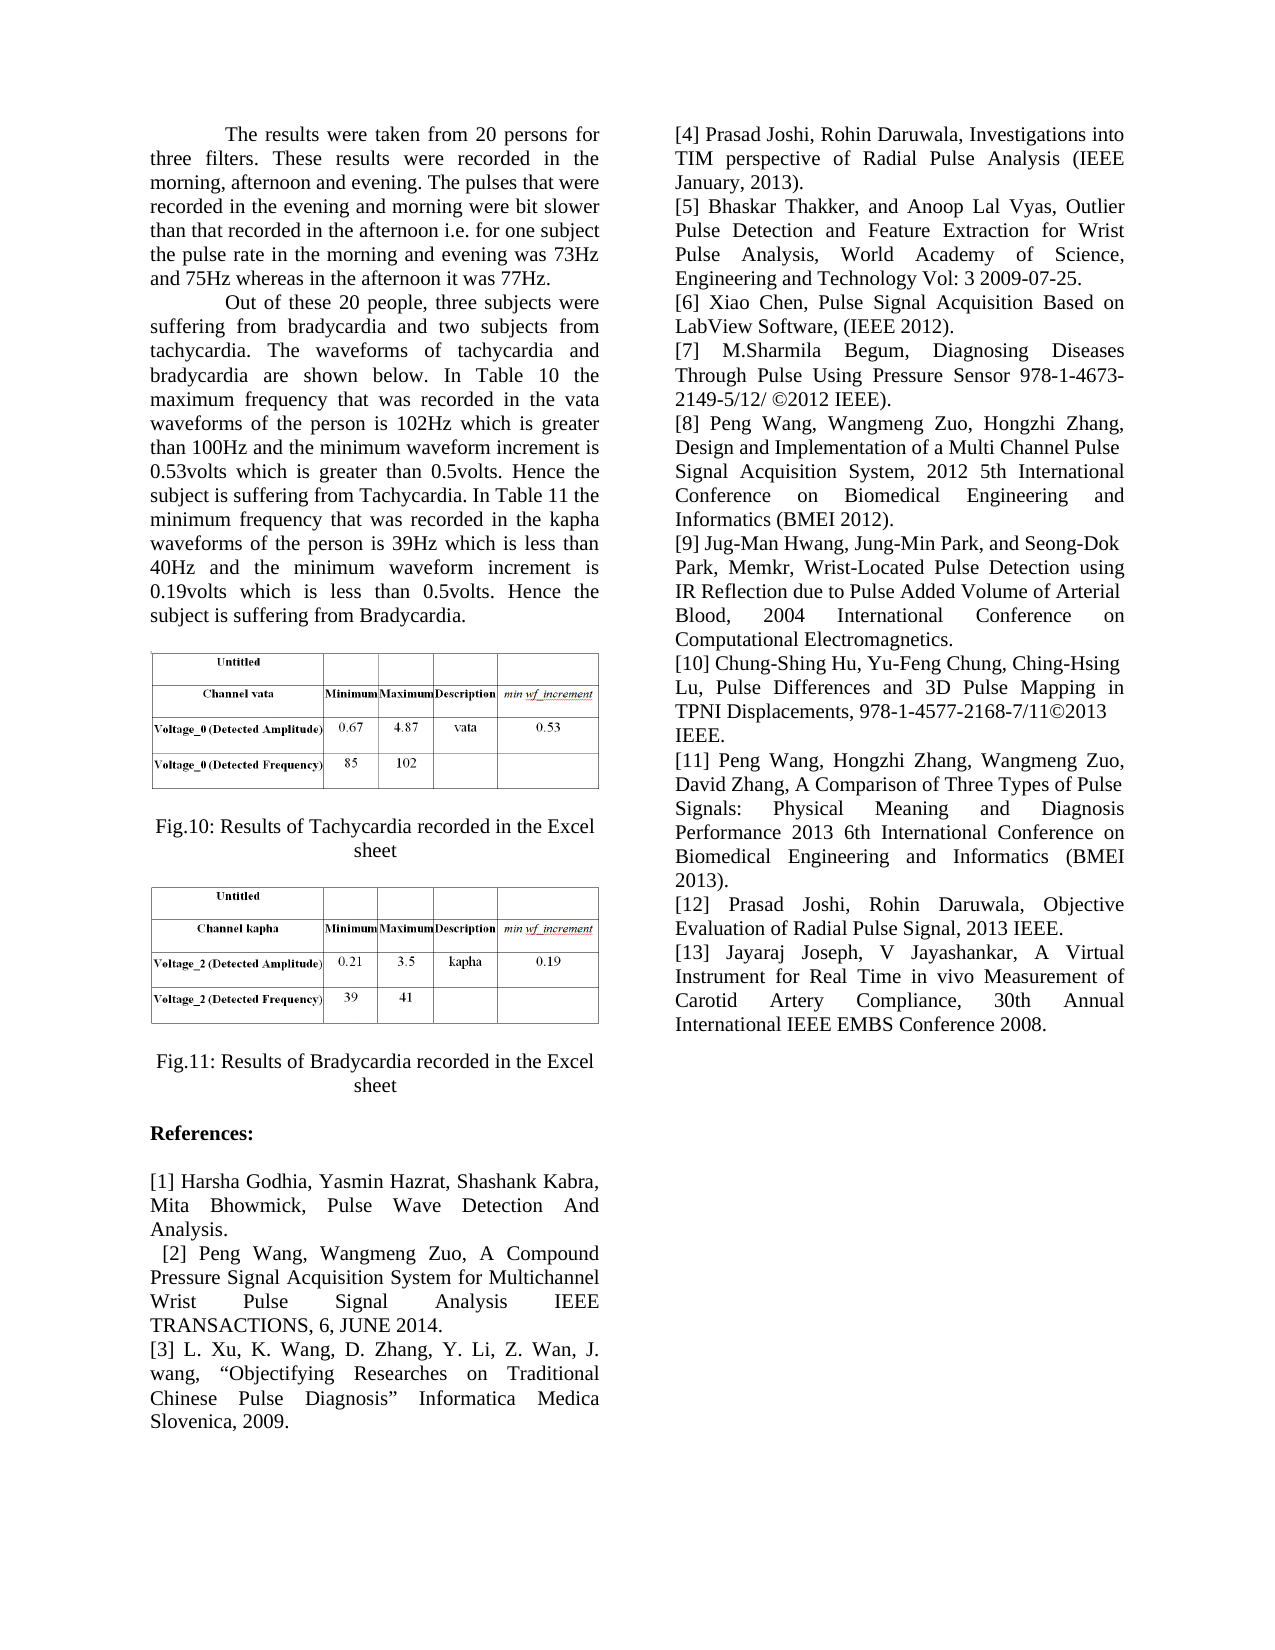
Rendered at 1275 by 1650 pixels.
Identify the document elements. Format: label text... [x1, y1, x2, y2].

text IEEE. [675, 723, 1125, 747]
picture [150, 886, 600, 1025]
text [6] Xiao Chen, Pulse Signal Acquisition Based on LabView Software, (IEEE 2012). [675, 290, 1125, 338]
text [13] Jayaraj Joseph, V Jayashankar, A Virtual Instrument for Real Time in vivo Measurement of Carotid Artery Compliance, 30th Annual International IEEE EMBS Conference 2008. [675, 940, 1125, 1036]
text [7] M.Sharmila Begum, Diagnosing Diseases Through Pulse Using Pressure Sensor 978-1-4673- 2149-5/12/ ©2012 IEEE). [675, 338, 1125, 411]
text [8] Peng Wang, Wangmeng Zuo, Hongzhi Zhang, Design and Implementation of a Multi Channel Pulse [675, 411, 1125, 459]
text Fig.11: Results of Bradycardia recorded in the Excel sheet [150, 1048, 600, 1097]
text Lu, Pulse Differences and 3D Pulse Mapping in TPNI Displacements, 978-1-4577-2168-7/11©2013 [675, 675, 1125, 723]
text [12] Prasad Joshi, Rohin Daruwala, Objective Evaluation of Radial Pulse Signal, 2013 IEEE. [675, 892, 1125, 940]
text [11] Peng Wang, Hongzhi Zhang, Wangmeng Zuo, David Zhang, A Comparison of Three Types of Pulse [675, 747, 1125, 796]
text [3] L. Xu, K. Wang, D. Zhang, Y. Li, Z. Wan, J. wang, “Objectifying Researches on Traditional Chinese Pulse Diagnosis” Informatica Medica Slovenica, 2009. [150, 1337, 600, 1433]
text Signals: Physical Meaning and Diagnosis Performance 2013 6th International Conference on Biomedical Engineering and Informatics (BMEI 2013). [675, 796, 1125, 892]
text Fig.10: Results of Tachycardia recorded in the Excel sheet [150, 814, 600, 862]
text Signal Acquisition System, 2012 5th International Conference on Biomedical Engineering and Informatics (BMEI 2012). [675, 459, 1125, 531]
text [5] Bhaskar Thakker, and Anoop Lal Vyas, Outlier Pulse Detection and Feature Extraction for Wrist Pulse Analysis, World Academy of Science, Engineering and Technology Vol: 3 2009-07-25. [675, 194, 1125, 290]
picture [150, 651, 600, 790]
text References: [150, 1121, 600, 1145]
text Blood, 2004 International Conference on Computational Electromagnetics. [675, 603, 1125, 651]
text Out of these 20 people, three subjects were suffering from bradycardia and two subjects from tachycardia. The waveforms of tachycardia and bradycardia are shown below. In Table 10 the maximum frequency that was recorded in the vata waveforms of the person is 102Hz which is greater than 100Hz and the minimum waveform increment is 0.53volts which is greater than 0.5volts. Hence the subject is suffering from Tachycardia. In Table 11 the minimum frequency that was recorded in the kapha waveforms of the person is 39Hz which is less than 40Hz and the minimum waveform increment is 0.19volts which is less than 0.5volts. Hence the subject is suffering from Bradycardia. [150, 290, 600, 627]
text The results were taken from 20 persons for three filters. These results were recorded in the morning, afternoon and evening. The pulses that were recorded in the evening and morning were bit slower than that recorded in the afternoon i.e. for one subject the pulse rate in the morning and evening was 73Hz and 75Hz whereas in the afternoon it was 77Hz. [150, 122, 600, 290]
text [10] Chung-Shing Hu, Yu-Feng Chung, Ching-Hsing [675, 651, 1125, 675]
text [1] Harsha Godhia, Yasmin Hazrat, Shashank Kabra, Mita Bhowmick, Pulse Wave Detection And Analysis. [150, 1169, 600, 1241]
text [9] Jug-Man Hwang, Jung-Min Park, and Seong-Dok [675, 531, 1125, 555]
text [4] Prasad Joshi, Rohin Daruwala, Investigations into TIM perspective of Radial Pulse Analysis (IEEE January, 2013). [675, 122, 1125, 194]
text Park, Memkr, Wrist-Located Pulse Detection using IR Reflection due to Pulse Added Volume of Arterial [675, 555, 1125, 603]
text [2] Peng Wang, Wangmeng Zuo, A Compound Pressure Signal Acquisition System for Multichannel Wrist Pulse Signal Analysis IEEE TRANSACTIONS, 6, JUNE 2014. [150, 1241, 600, 1337]
